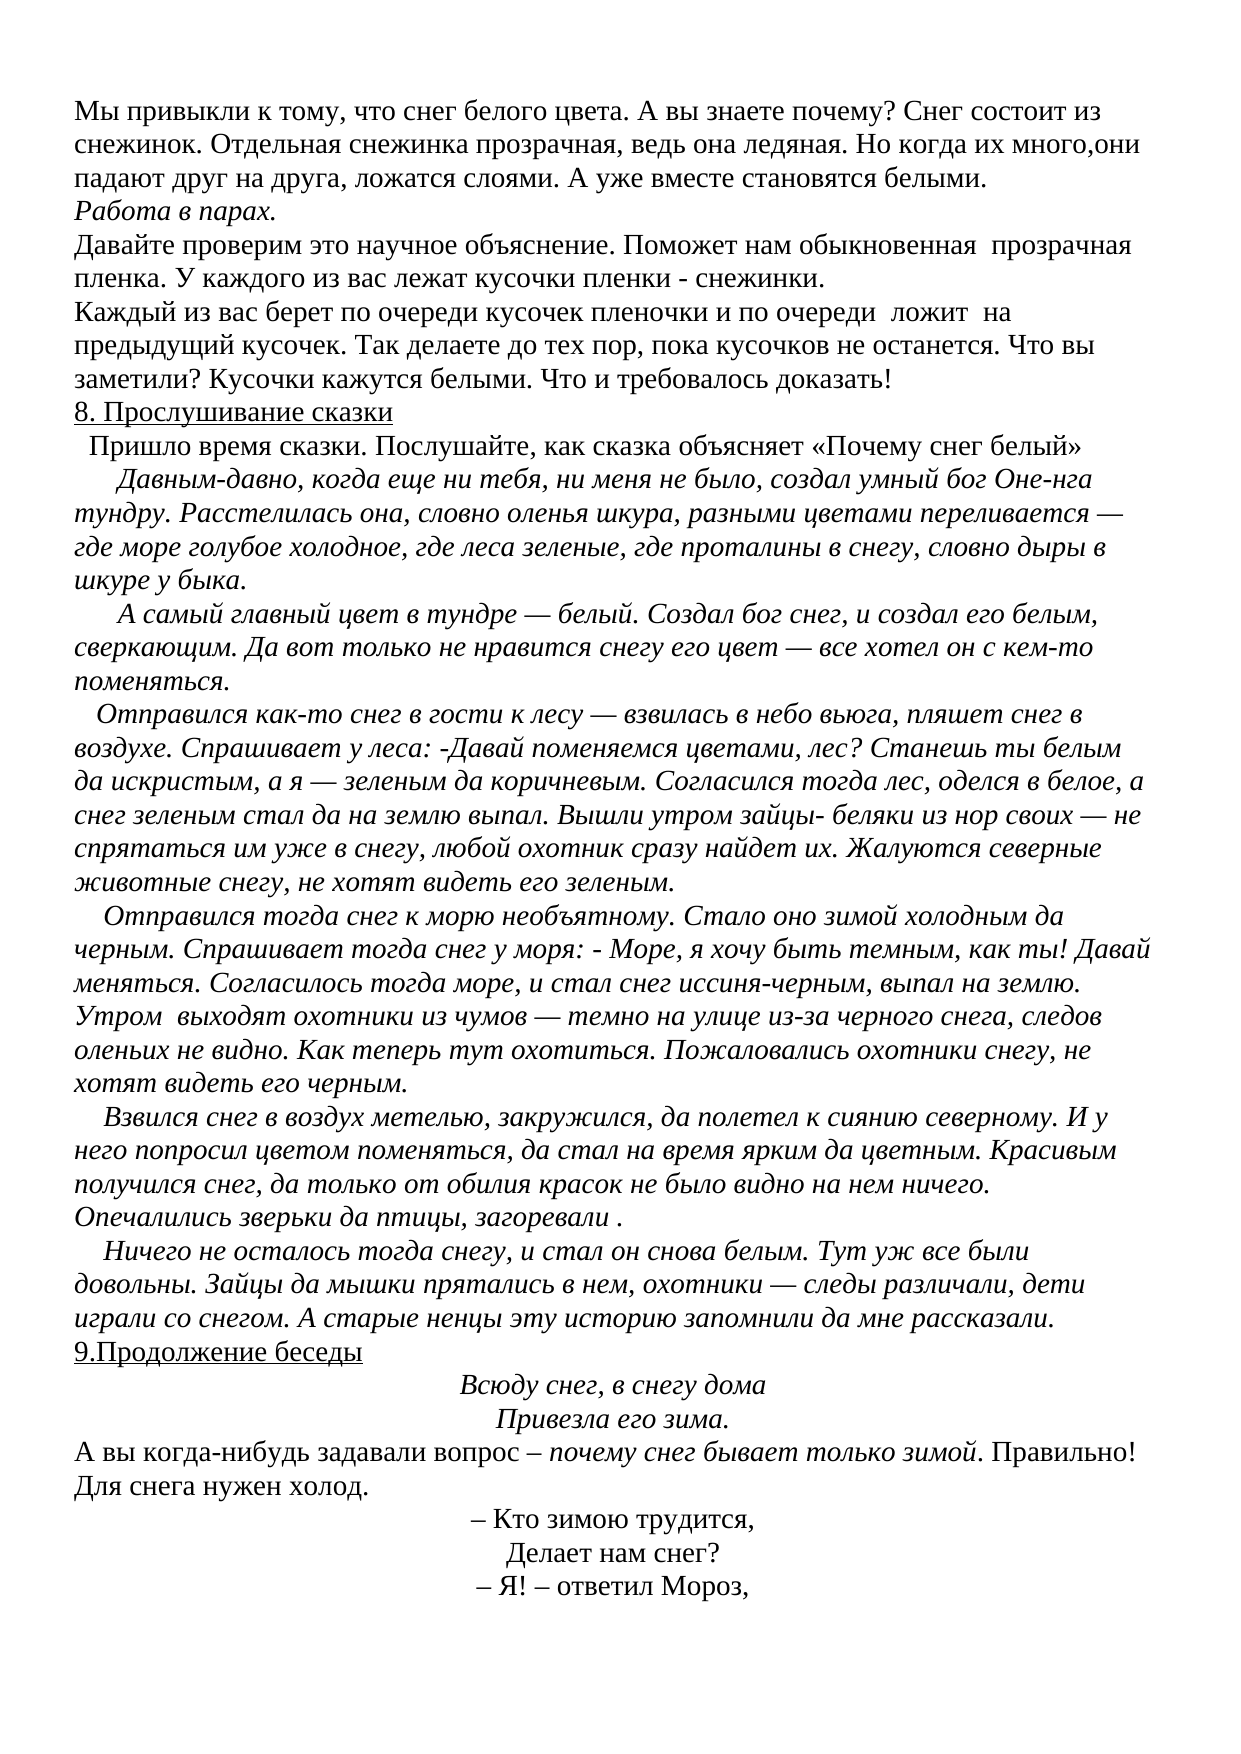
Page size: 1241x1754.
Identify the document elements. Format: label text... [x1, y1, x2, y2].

text Пришло время сказки. Послушайте, как сказка объясняет «Почему снег белый» [74, 428, 1152, 462]
text Давайте проверим это научное объяснение. Поможет нам обыкновенная прозрачная пленка. У каждого из вас лежат кусочки пленки - снежинки. [74, 227, 1152, 294]
text Работа в парах. [74, 193, 1152, 227]
text Ничего не осталось тогда снегу, и стал он снова белым. Тут уж все были довольны. Зайцы да мышки прятались в нем, охотники — следы различали, дети играли со снегом. А старые ненцы эту историю запомнили да мне рассказали. [74, 1233, 1152, 1334]
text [74, 1501, 1152, 1602]
text Привезла его зима. [74, 1401, 1152, 1434]
text 9.Продолжение беседы [74, 1334, 1152, 1367]
text Давным-давно, когда еще ни тебя, ни меня не было, создал умный бог Оне-нга тундру. Расстелилась она, словно оленья шкура, разными цветами переливается — где море голубое холодное, где леса зеленые, где проталины в снегу, словно дыры в шкуре у быка. [74, 462, 1152, 596]
text Мы привыкли к тому, что снег белого цвета. А вы знаете почему? Снег состоит из снежинок. Отдельная снежинка прозрачная, ведь она ледяная. Но когда их много,они падают друг на друга, ложатся слоями. А уже вместе становятся белыми. [74, 93, 1152, 193]
text Отправился как-то снег в гости к лесу — взвилась в небо вьюга, пляшет снег в воздухе. Спрашивает у леса: -Давай поменяемся цветами, лес? Станешь ты белым да искристым, а я — зеленым да коричневым. Согласился тогда лес, оделся в белое, а снег зеленым стал да на землю выпал. Вышли утром зайцы- беляки из нор своих — не спрятаться им уже в снегу, любой охотник сразу найдет их. Жалуются северные животные снегу, не хотят видеть его зеленым. [74, 696, 1152, 898]
text Каждый из вас берет по очереди кусочек пленочки и по очереди ложит на предыдущий кусочек. Так делаете до тех пор, пока кусочков не останется. Что вы заметили? Кусочки кажутся белыми. Что и требовалось доказать! [74, 294, 1152, 394]
text Взвился снег в воздух метелью, закружился, да полетел к сиянию северному. И у него попросил цветом поменяться, да стал на время ярким да цветным. Красивым получился снег, да только от обилия красок не было видно на нем ничего. Опечалились зверьки да птицы, загоревали . [74, 1099, 1152, 1233]
text Отправился тогда снег к морю необъятному. Стало оно зимой холодным да черным. Спрашивает тогда снег у моря: - Море, я хочу быть темным, как ты! Давай меняться. Согласилось тогда море, и стал снег иссиня-черным, выпал на землю. Утром выходят охотники из чумов — темно на улице из-за черного снега, следов оленьих не видно. Как теперь тут охотиться. Пожаловались охотники снегу, не хотят видеть его черным. [74, 898, 1152, 1099]
text Для снега нужен холод. [74, 1468, 1152, 1501]
text 8. Прослушивание сказки [74, 394, 1152, 428]
text Всюду снег, в снегу дома [74, 1367, 1152, 1401]
text А вы когда-нибудь задавали вопрос – почему снег бывает только зимой. Правильно! [74, 1434, 1152, 1468]
text А самый главный цвет в тундре — белый. Создал бог снег, и создал его белым, сверкающим. Да вот только не нравится снегу его цвет — все хотел он с кем-то поменяться. [74, 596, 1152, 696]
